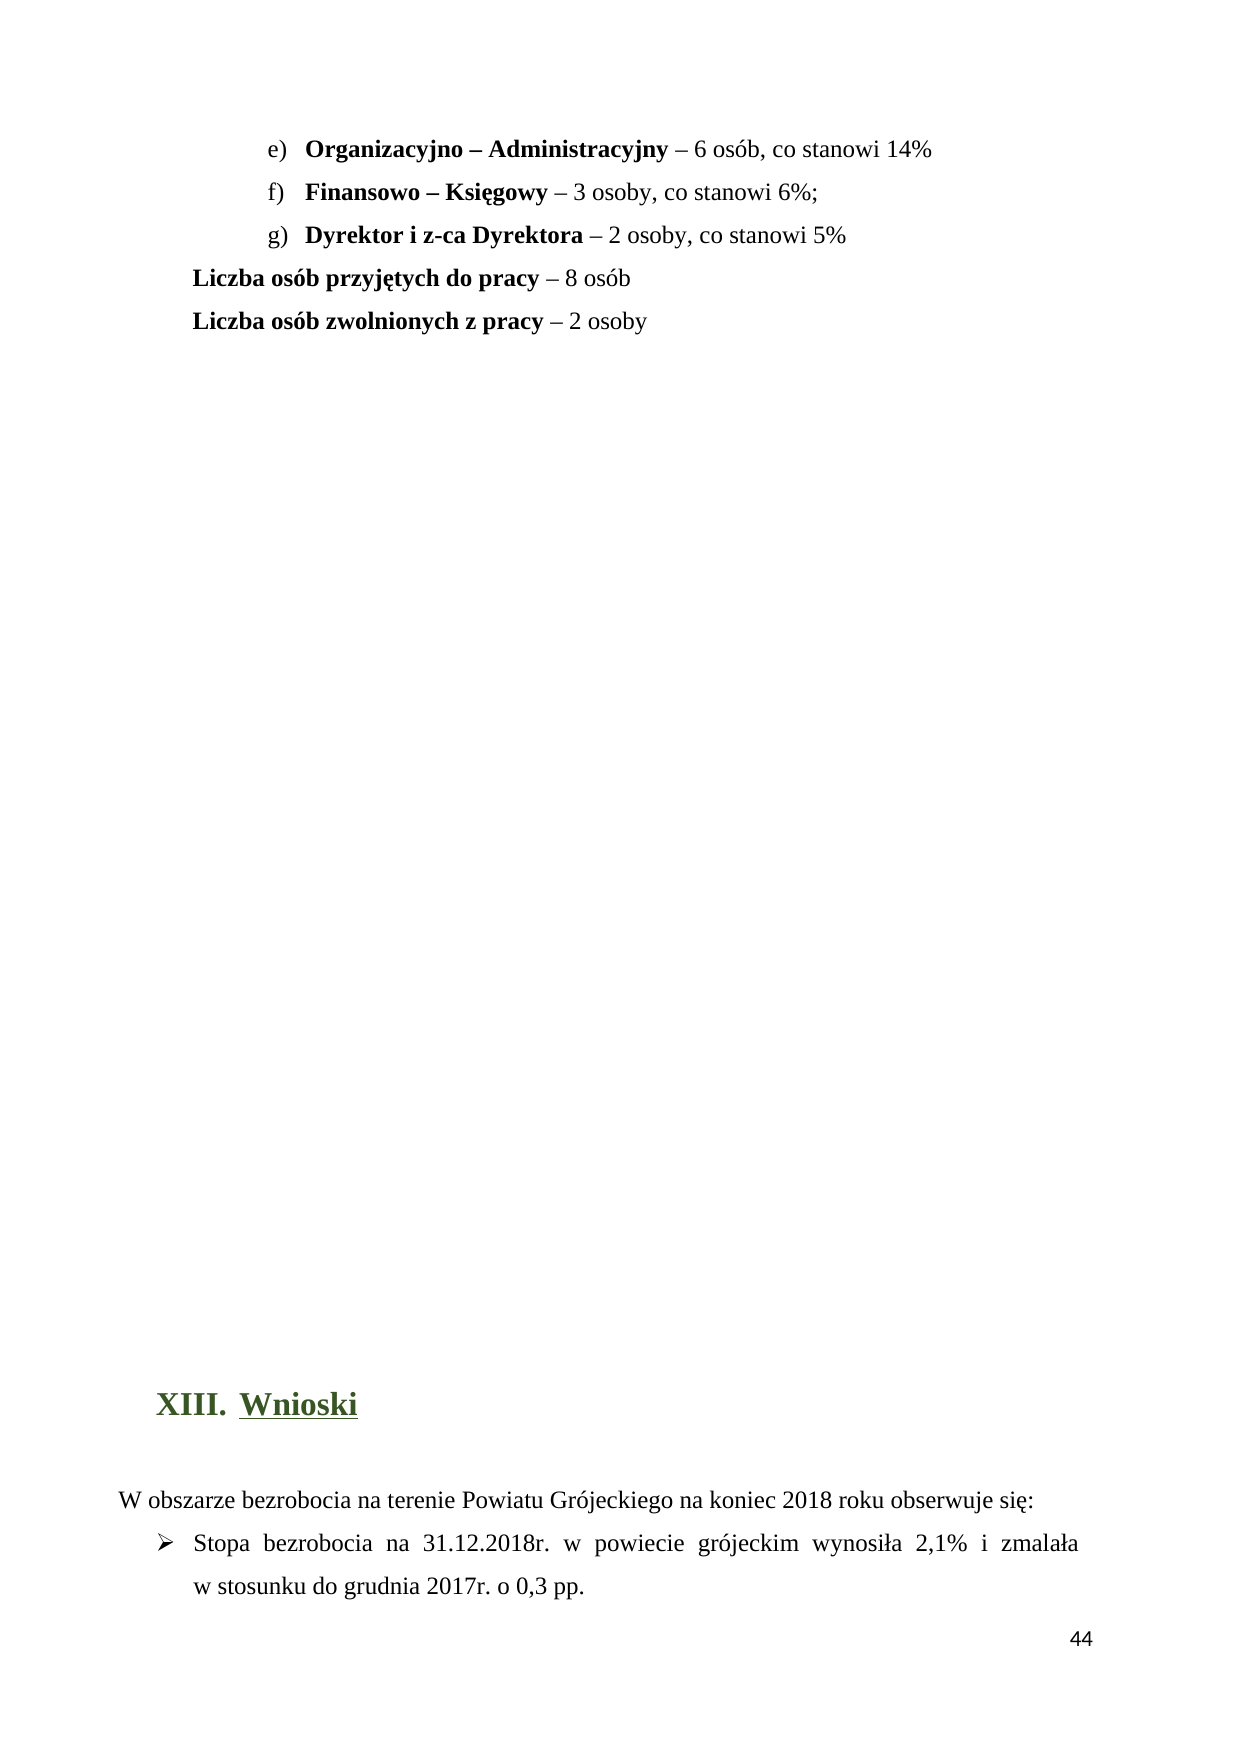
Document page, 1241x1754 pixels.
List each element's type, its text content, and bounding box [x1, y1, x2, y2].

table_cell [185, 133, 1026, 1341]
list Wnioski [156, 1384, 1093, 1423]
text W obszarze bezrobocia na terenie Powiatu Grójeckiego na koniec 2018 roku obserwuje się: [118, 1485, 1093, 1514]
list Stopa bezrobocia na 31.12.2018r. w powiecie grójeckim wynosiła 2,1% i zmalała w stosunku do grudnia 2017r. o 0,3 pp. [156, 1528, 1093, 1600]
